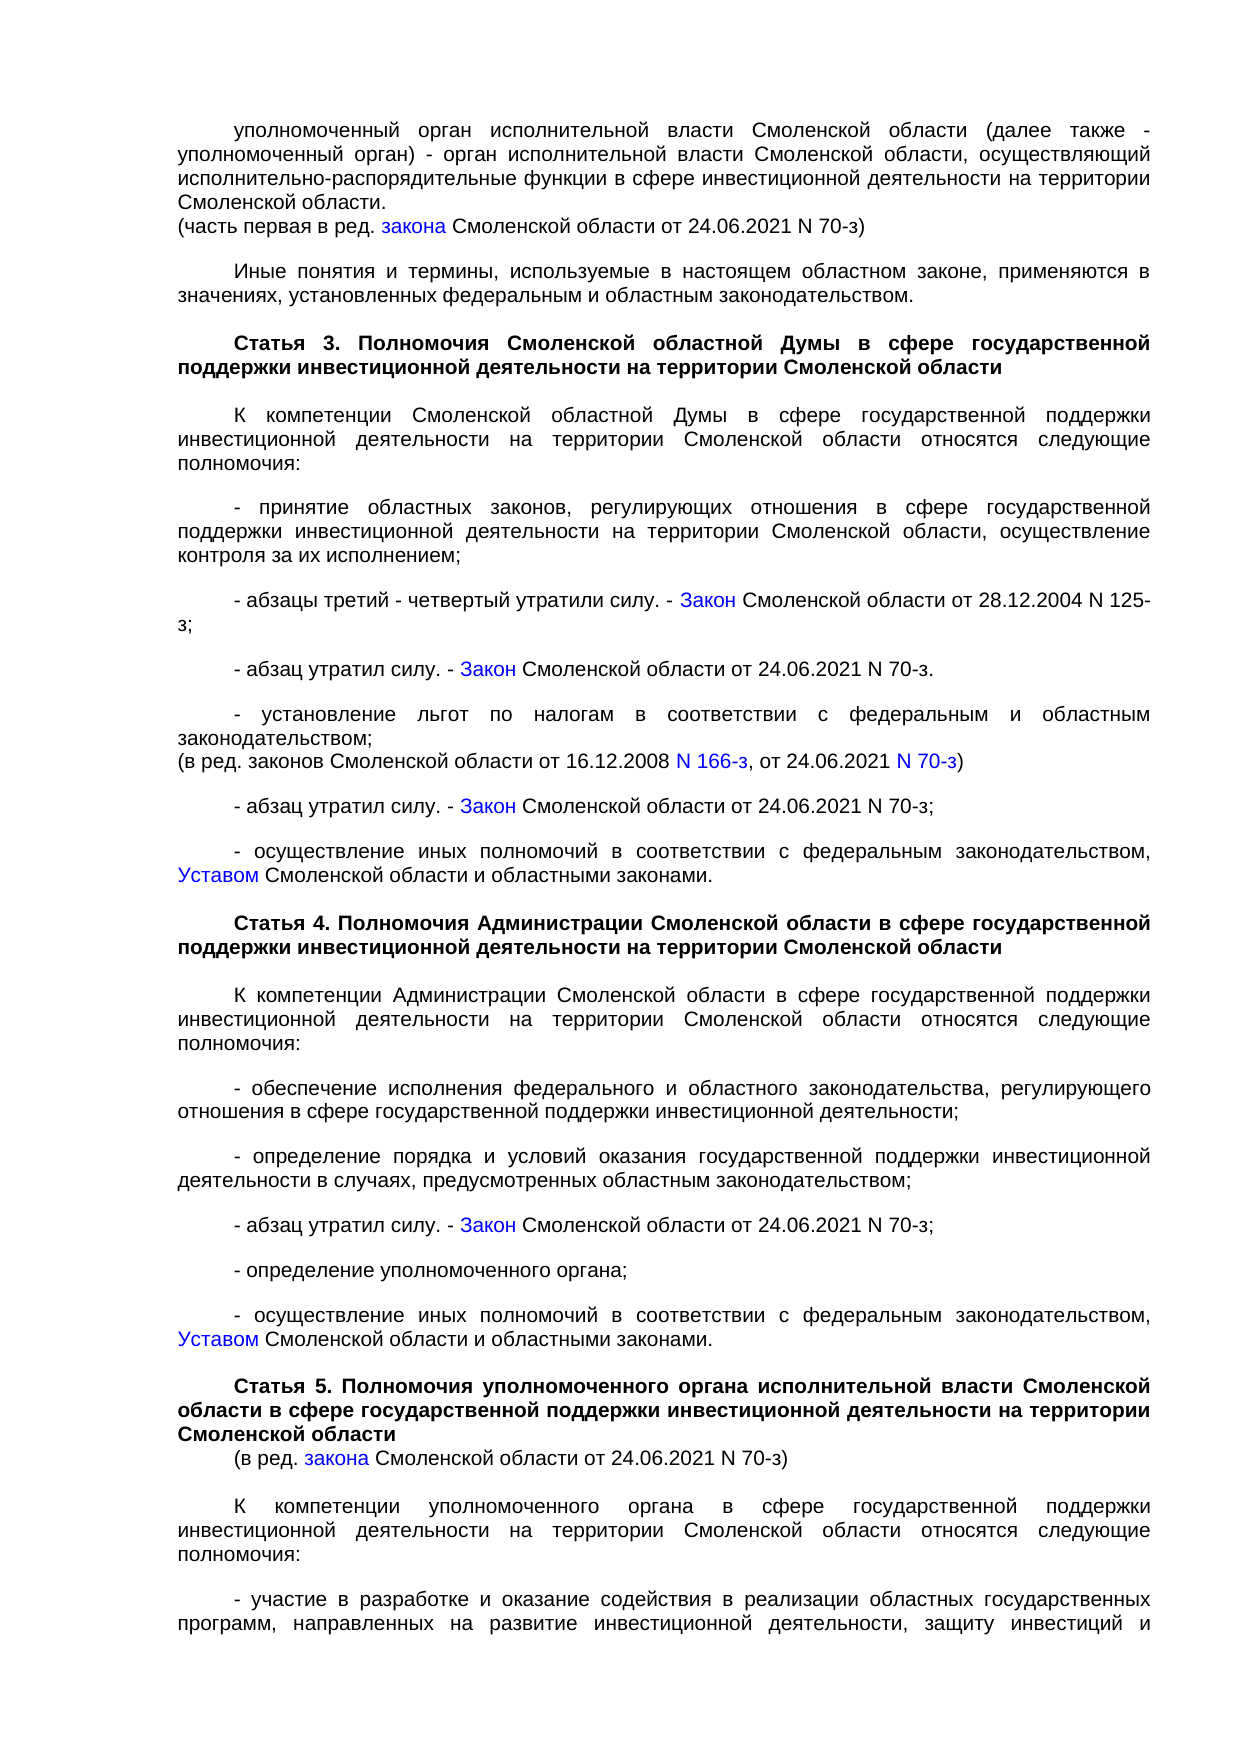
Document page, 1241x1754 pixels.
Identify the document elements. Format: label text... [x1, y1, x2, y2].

text Иные понятия и термины, используемые в настоящем областном законе, применяются в значениях, установленных федеральным и областным законодательством. [177, 259, 1152, 307]
text уполномоченный орган исполнительной власти Смоленской области (далее также - уполномоченный орган) - орган исполнительной власти Смоленской области, осуществляющий исполнительно-распорядительные функции в сфере инвестиционной деятельности на территории Смоленской области. [177, 118, 1152, 214]
text (в ред. законов Смоленской области от 16.12.2008 N 166-з, от 24.06.2021 N 70-з) [177, 749, 1152, 773]
text К компетенции Смоленской областной Думы в сфере государственной поддержки инвестиционной деятельности на территории Смоленской области относятся следующие полномочия: [177, 402, 1152, 474]
text - абзац утратил силу. - Закон Смоленской области от 24.06.2021 N 70-з; [177, 1213, 1152, 1237]
text - определение порядка и условий оказания государственной поддержки инвестиционной деятельности в случаях, предусмотренных областным законодательством; [177, 1144, 1152, 1192]
text (в ред. закона Смоленской области от 24.06.2021 N 70-з) [177, 1446, 1152, 1470]
text - установление льгот по налогам в соответствии с федеральным и областным законодательством; [177, 701, 1152, 749]
text - определение уполномоченного органа; [177, 1258, 1152, 1282]
title Статья 5. Полномочия уполномоченного органа исполнительной власти Смоленской области в сфере государственной поддержки инвестиционной деятельности на территории Смоленской области [177, 1374, 1152, 1446]
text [177, 1587, 1152, 1635]
text (часть первая в ред. закона Смоленской области от 24.06.2021 N 70-з) [177, 214, 1152, 238]
title Статья 3. Полномочия Смоленской областной Думы в сфере государственной поддержки инвестиционной деятельности на территории Смоленской области [177, 331, 1152, 378]
text - абзац утратил силу. - Закон Смоленской области от 24.06.2021 N 70-з; [177, 794, 1152, 818]
text - абзацы третий - четвертый утратили силу. - Закон Смоленской области от 28.12.2004 N 125-з; [177, 588, 1152, 636]
text - осуществление иных полномочий в соответствии с федеральным законодательством, Уставом Смоленской области и областными законами. [177, 1302, 1152, 1350]
text - абзац утратил силу. - Закон Смоленской области от 24.06.2021 N 70-з. [177, 657, 1152, 681]
text К компетенции уполномоченного органа в сфере государственной поддержки инвестиционной деятельности на территории Смоленской области относятся следующие полномочия: [177, 1494, 1152, 1566]
text - осуществление иных полномочий в соответствии с федеральным законодательством, Уставом Смоленской области и областными законами. [177, 839, 1152, 887]
title Статья 4. Полномочия Администрации Смоленской области в сфере государственной поддержки инвестиционной деятельности на территории Смоленской области [177, 911, 1152, 959]
text К компетенции Администрации Смоленской области в сфере государственной поддержки инвестиционной деятельности на территории Смоленской области относятся следующие полномочия: [177, 983, 1152, 1054]
text - принятие областных законов, регулирующих отношения в сфере государственной поддержки инвестиционной деятельности на территории Смоленской области, осуществление контроля за их исполнением; [177, 495, 1152, 567]
text - обеспечение исполнения федерального и областного законодательства, регулирующего отношения в сфере государственной поддержки инвестиционной деятельности; [177, 1075, 1152, 1123]
